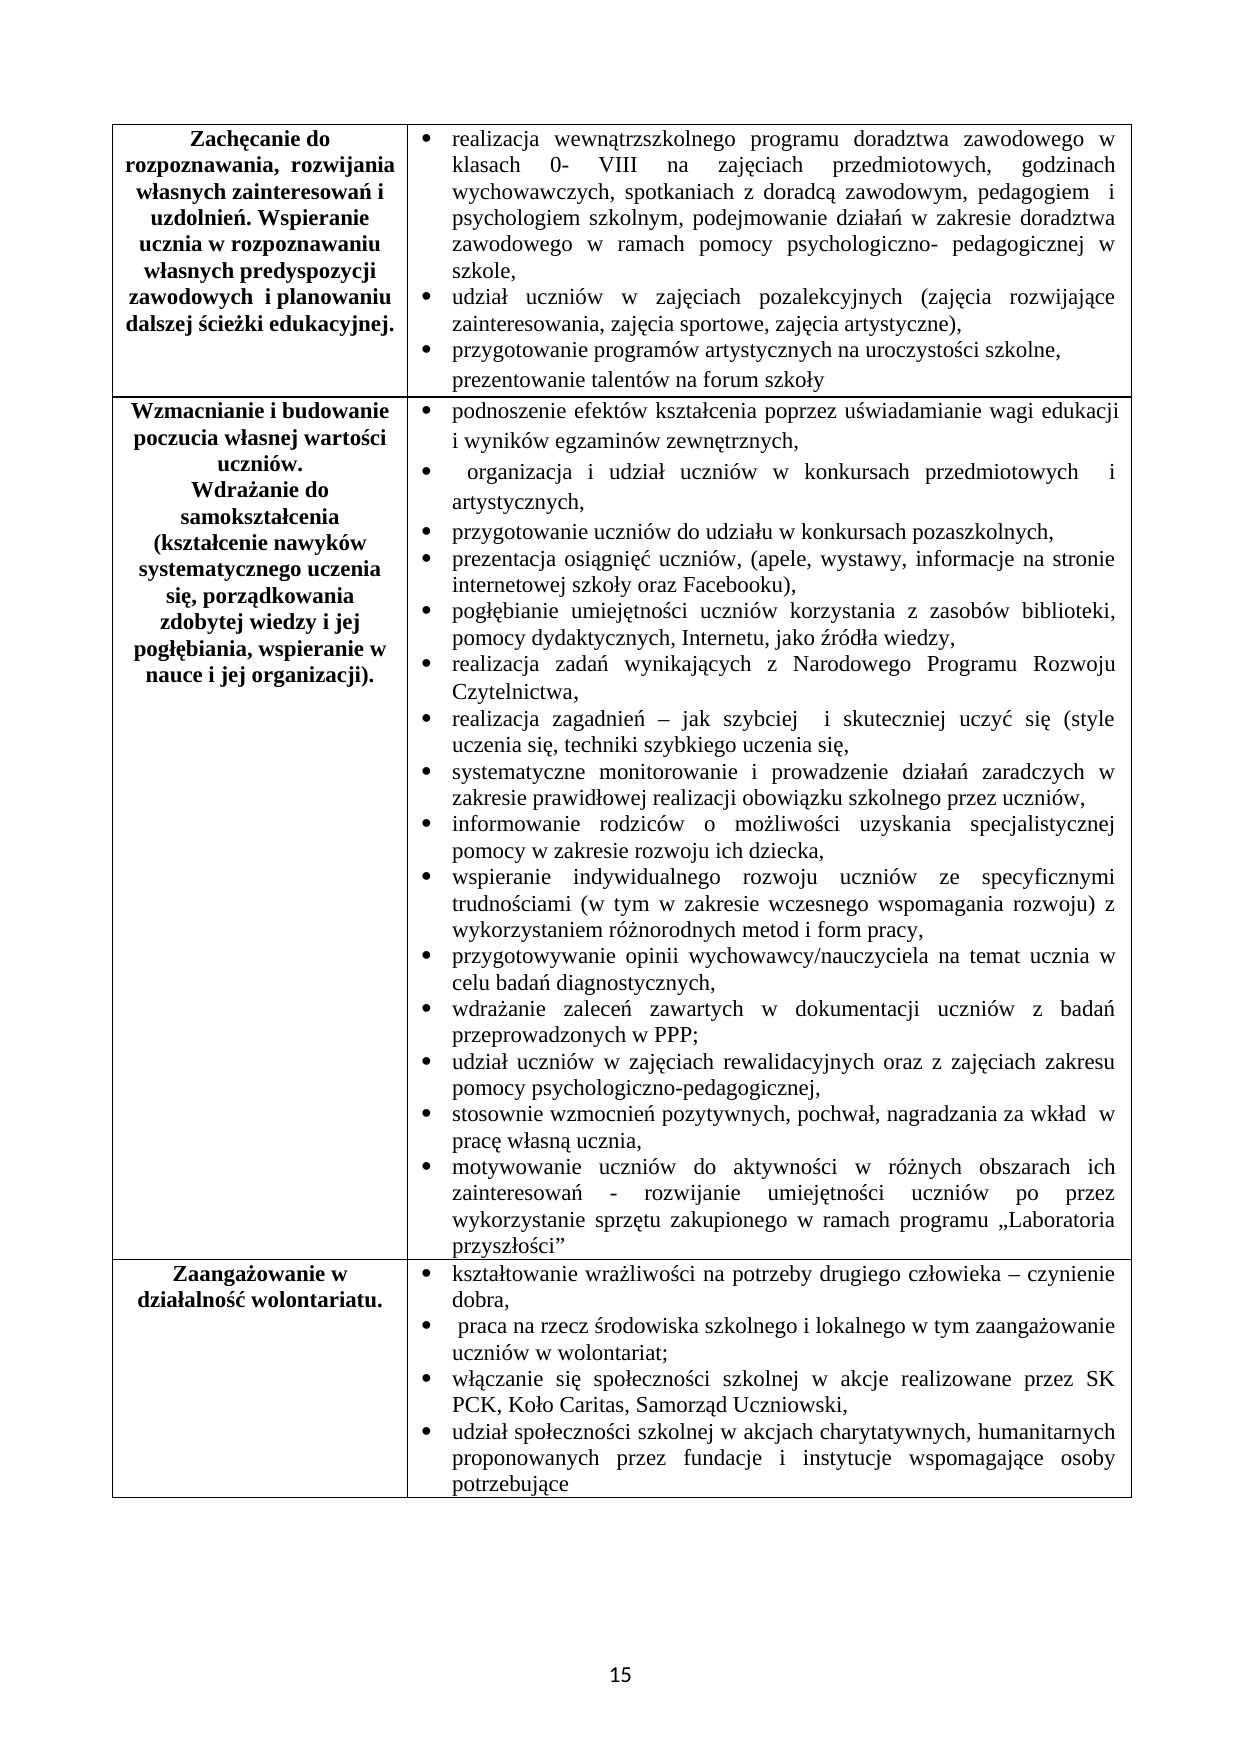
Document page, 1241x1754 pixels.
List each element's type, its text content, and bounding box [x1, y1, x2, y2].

table_cell Zachęcanie do rozpoznawania, rozwijania własnych zainteresowań i uzdolnień. Wspieranie ucznia w rozpoznawaniu własnych predyspozycji zawodowych i planowaniu dalszej ścieżki edukacyjnej. [113, 125, 407, 396]
table_cell kształtowanie wrażliwości na potrzeby drugiego człowieka – czynienie dobra, praca na rzecz środowiska szkolnego i lokalnego w tym zaangażowanie uczniów w wolontariat; włączanie się społeczności szkolnej w akcje realizowane przez SK PCK, Koło Caritas, Samorząd Uczniowski, udział społeczności szkolnej w akcjach charytatywnych, humanitarnych proponowanych przez fundacje i instytucje wspomagające osoby potrzebujące [408, 1260, 1131, 1497]
table_cell realizacja wewnątrzszkolnego programu doradztwa zawodowego w klasach 0- VIII na zajęciach przedmiotowych, godzinach wychowawczych, spotkaniach z doradcą zawodowym, pedagogiem i psychologiem szkolnym, podejmowanie działań w zakresie doradztwa zawodowego w ramach pomocy psychologiczno- pedagogicznej w szkole, udział uczniów w zajęciach pozalekcyjnych (zajęcia rozwijające zainteresowania, zajęcia sportowe, zajęcia artystyczne), przygotowanie programów artystycznych na uroczystości szkolne, prezentowanie talentów na forum szkoły [408, 125, 1131, 396]
table_cell Wzmacnianie i budowanie poczucia własnej wartości uczniów. Wdrażanie do samokształcenia (kształcenie nawyków systematycznego uczenia się, porządkowania zdobytej wiedzy i jej pogłębiania, wspieranie w nauce i jej organizacji). [113, 398, 407, 1258]
table_cell Zaangażowanie w działalność wolontariatu. [113, 1260, 407, 1497]
table_cell podnoszenie efektów kształcenia poprzez uświadamianie wagi edukacji i wyników egzaminów zewnętrznych, organizacja i udział uczniów w konkursach przedmiotowych i artystycznych, przygotowanie uczniów do udziału w konkursach pozaszkolnych, prezentacja osiągnięć uczniów, (apele, wystawy, informacje na stronie internetowej szkoły oraz Facebooku), pogłębianie umiejętności uczniów korzystania z zasobów biblioteki, pomocy dydaktycznych, Internetu, jako źródła wiedzy, realizacja zadań wynikających z Narodowego Programu Rozwoju Czytelnictwa, realizacja zagadnień – jak szybciej i skuteczniej uczyć się (style uczenia się, techniki szybkiego uczenia się, systematyczne monitorowanie i prowadzenie działań zaradczych w zakresie prawidłowej realizacji obowiązku szkolnego przez uczniów, informowanie rodziców o możliwości uzyskania specjalistycznej pomocy w zakresie rozwoju ich dziecka, wspieranie indywidualnego rozwoju uczniów ze specyficznymi trudnościami (w tym w zakresie wczesnego wspomagania rozwoju) z wykorzystaniem różnorodnych metod i form pracy, przygotowywanie opinii wychowawcy/nauczyciela na temat ucznia w celu badań diagnostycznych, wdrażanie zaleceń zawartych w dokumentacji uczniów z badań przeprowadzonych w PPP; udział uczniów w zajęciach rewalidacyjnych oraz z zajęciach zakresu pomocy psychologiczno-pedagogicznej, stosownie wzmocnień pozytywnych, pochwał, nagradzania za wkład w pracę własną ucznia, motywowanie uczniów do aktywności w różnych obszarach ich zainteresowań - rozwijanie umiejętności uczniów po przez wykorzystanie sprzętu zakupionego w ramach programu „Laboratoria przyszłości” [408, 398, 1131, 1258]
